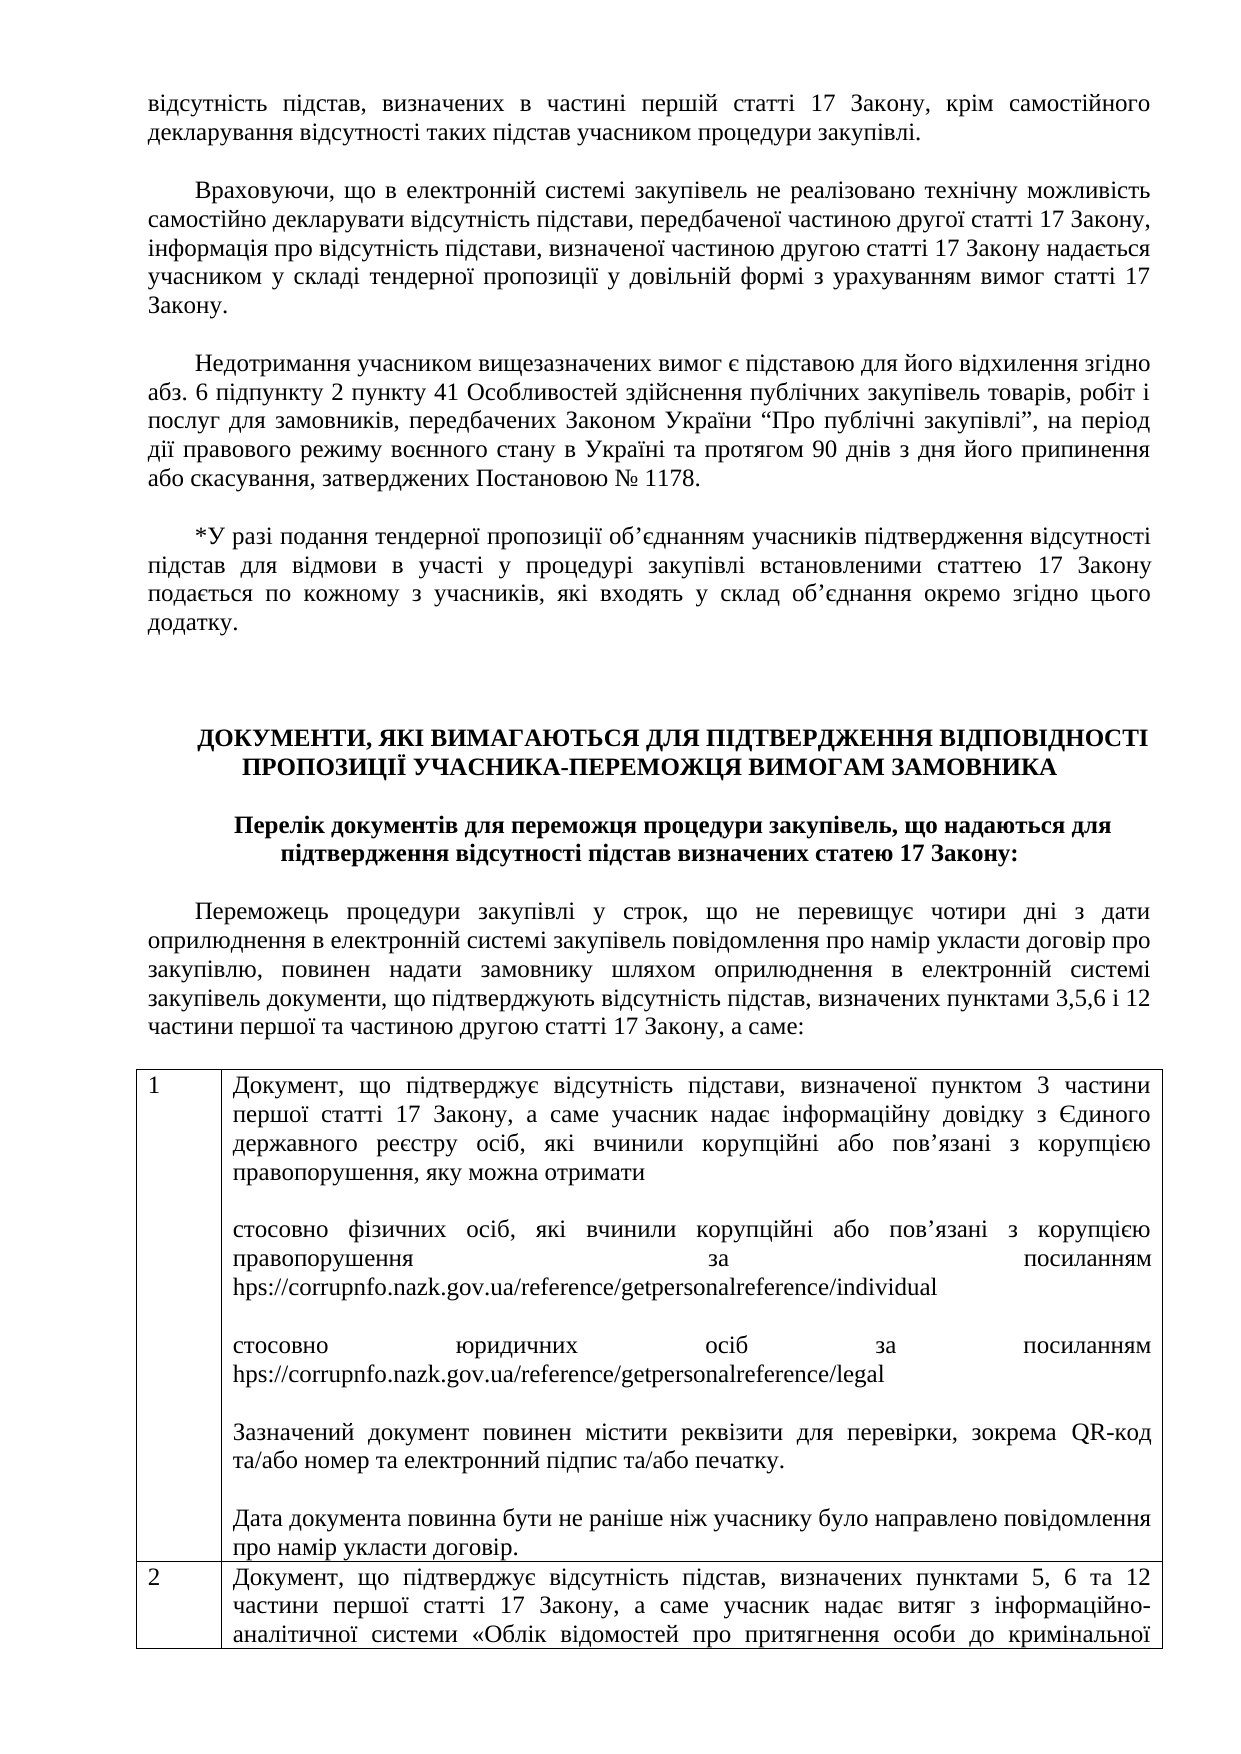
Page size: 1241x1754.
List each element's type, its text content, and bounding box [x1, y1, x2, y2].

table_header Документ, що підтверджує відсутність підстави, визначеної пунктом 3 частини першої статті 17 Закону, а саме учасник надає інформаційну довідку з Єдиного державного реєстру осіб, які вчинили корупційні або пов’язані з корупцією правопорушення, яку можна отримати стосовно фізичних осіб, які вчинили корупційні або пов’язані з корупцією правопорушення за посиланням hps://corrupnfo.nazk.gov.ua/reference/getpersonalreference/individual стосовно юридичних осіб за посиланням hps://corrupnfo.nazk.gov.ua/reference/getpersonalreference/legal Зазначений документ повинен містити реквізити для перевірки, зокрема QR-код та/або номер та електронний підпис та/або печатку. Дата документа повинна бути не раніше ніж учаснику було направлено повідомлення про намір укласти договір. [222, 1070, 1162, 1561]
text Перелік документів для переможця процедури закупівель, що надаються для підтвердження відсутності підстав визначених статею 17 Закону: [148, 810, 1152, 867]
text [148, 88, 1152, 146]
text *У разі подання тендерної пропозиції об’єднанням учасників підтвердження відсутності підстав для відмови в участі у процедурі закупівлі встановленими статтею 17 Закону подається по кожному з учасників, які входять у склад об’єднання окремо згідно цього додатку. [148, 521, 1152, 636]
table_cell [222, 1562, 1162, 1648]
table_header 1 [137, 1070, 221, 1561]
text Переможець процедури закупівлі у строк, що не перевищує чотири дні з дати оприлюднення в електронній системі закупівель повідомлення про намір укласти договір про закупівлю, повинен надати замовнику шляхом оприлюднення в електронній системі закупівель документи, що підтверджують відсутність підстав, визначених пунктами 3,5,6 і 12 частини першої та частиною другою статті 17 Закону, а саме: [148, 896, 1152, 1040]
text ДОКУМЕНТИ, ЯКІ ВИМАГАЮТЬСЯ ДЛЯ ПІДТВЕРДЖЕННЯ ВІДПОВІДНОСТІ ПРОПОЗИЦІЇ УЧАСНИКА-ПЕРЕМОЖЦЯ ВИМОГАМ ЗАМОВНИКА [148, 723, 1152, 781]
text Враховуючи, що в електронній системі закупівель не реалізовано технічну можливість самостійно декларувати відсутність підстави, передбаченої частиною другої статті 17 Закону, інформація про відсутність підстави, визначеної частиною другою статті 17 Закону надається учасником у складі тендерної пропозиції у довільній формі з урахуванням вимог статті 17 Закону. [148, 175, 1152, 319]
table_cell 2 [137, 1562, 221, 1648]
text Недотримання учасником вищезазначених вимог є підставою для його відхилення згідно абз. 6 підпункту 2 пункту 41 Особливостей здійснення публічних закупівель товарів, робіт і послуг для замовників, передбачених Законом України “Про публічні закупівлі”, на період дії правового режиму воєнного стану в Україні та протягом 90 днів з дня його припинення або скасування, затверджених Постановою № 1178. [148, 348, 1152, 492]
